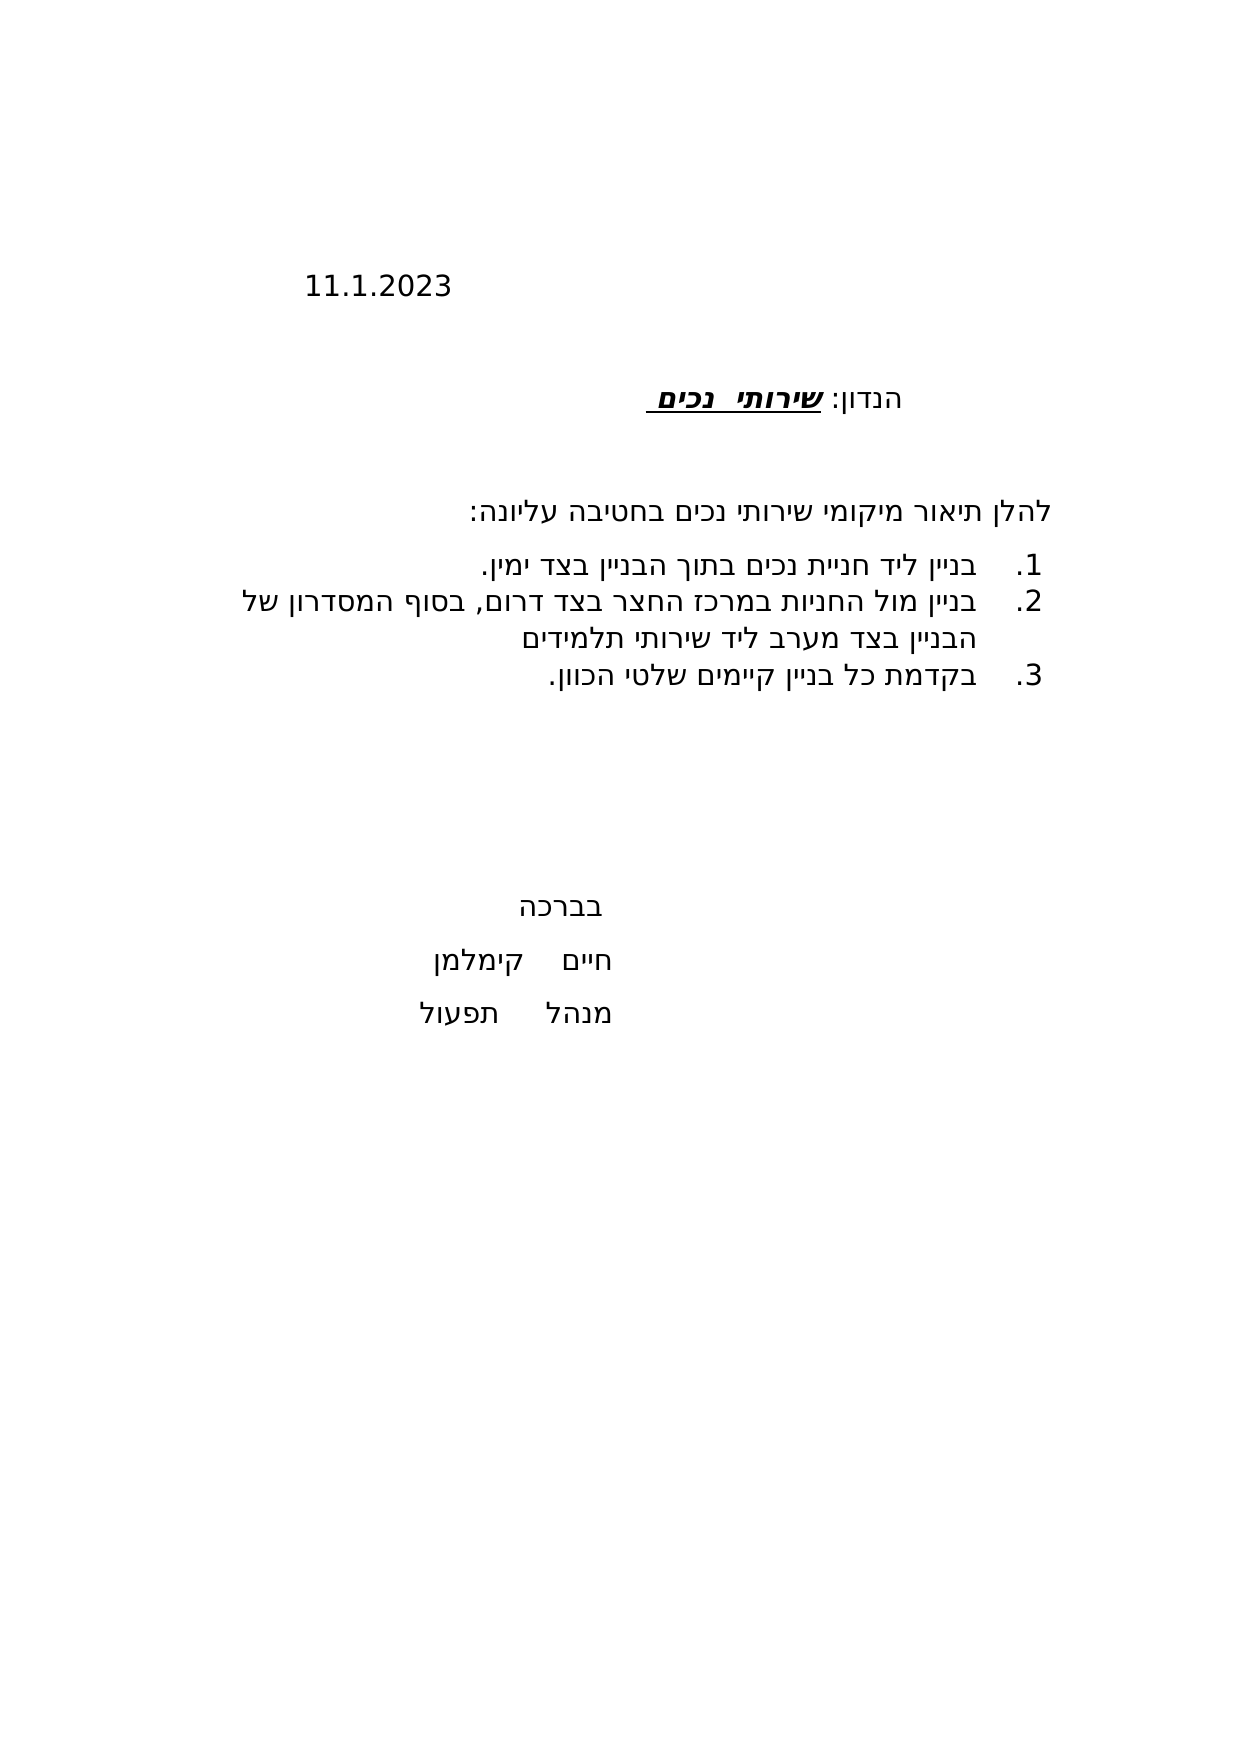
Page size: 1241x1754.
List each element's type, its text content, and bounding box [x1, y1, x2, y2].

list בקדמת כל בניין קיימים שלטי הכוון. [187, 658, 1015, 692]
list בניין ליד חניית נכים בתוך הבניין בצד ימין. [187, 548, 1015, 582]
text חיים קימלמן [187, 943, 1053, 977]
list בניין מול החניות במרכז החצר בצד דרום, בסוף המסדרון של [187, 584, 1015, 618]
text 11.1.2023 [187, 269, 1053, 303]
text להלן תיאור מיקומי שירותי נכים בחטיבה עליונה: [187, 494, 1053, 528]
text הנדון: שירותי נכים [187, 382, 978, 416]
text בברכה [187, 890, 1053, 924]
text מנהל תפעול [187, 996, 1053, 1030]
list הבניין בצד מערב ליד שירותי תלמידים [187, 621, 978, 655]
